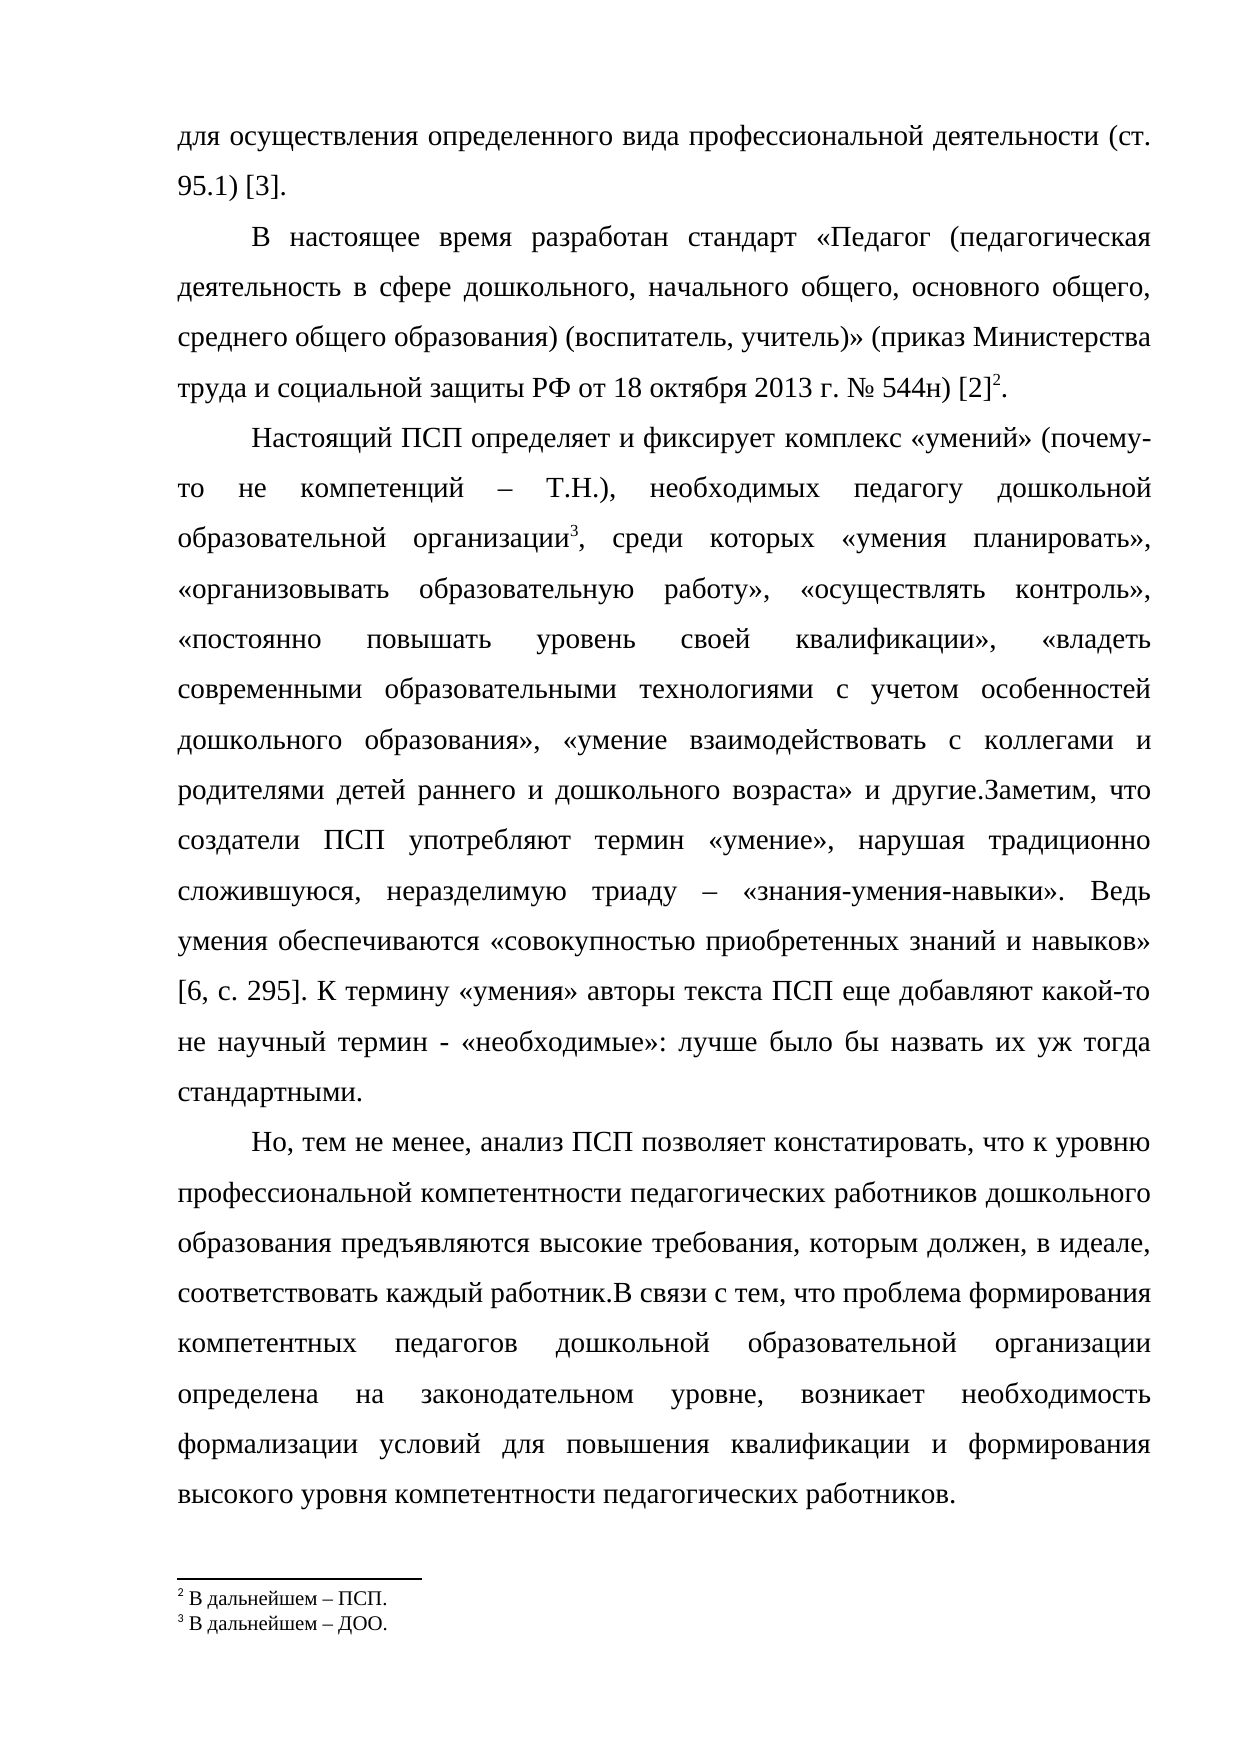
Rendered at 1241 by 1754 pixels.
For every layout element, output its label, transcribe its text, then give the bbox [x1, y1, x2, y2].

text В настоящее время разработан стандарт «Педагог (педагогическая деятельность в сфере дошкольного, начального общего, основного общего, среднего общего образования) (воспитатель, учитель)» (приказ Министерства труда и социальной защиты РФ от 18 октября . № 544н) [2]. [177, 219, 1152, 403]
text Настоящий ПСП определяет и фиксирует комплекс «умений» (почему-то не компетенций – Т.Н.), необходимых педагогу дошкольной образовательной организации, среди которых «умения планировать», «организовывать образовательную работу», «осуществлять контроль», «постоянно повышать уровень своей квалификации», «владеть современными образовательными технологиями с учетом особенностей дошкольного образования», «умение взаимодействовать с коллегами и родителями детей раннего и дошкольного возраста» и другие.Заметим, что создатели ПСП употребляют термин «умение», нарушая традиционно сложившуюся, неразделимую триаду – «знания-умения-навыки». Ведь умения обеспечиваются «совокупностью приобретенных знаний и навыков» [6, с. 295]. К термину «умения» авторы текста ПСП еще добавляют какой-то не научный термин - «необходимые»: лучше было бы назвать их уж тогда стандартными. [177, 420, 1152, 1108]
text Но, тем не менее, анализ ПСП позволяет констатировать, что к уровню профессиональной компетентности педагогических работников дошкольного образования предъявляются высокие требования, которым должен, в идеале, соответствовать каждый работник.В связи с тем, что проблема формирования компетентных педагогов дошкольной образовательной организации определена на законодательном уровне, возникает необходимость формализации условий для повышения квалификации и формирования высокого уровня компетентности педагогических работников. [177, 1124, 1152, 1510]
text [177, 118, 1152, 202]
